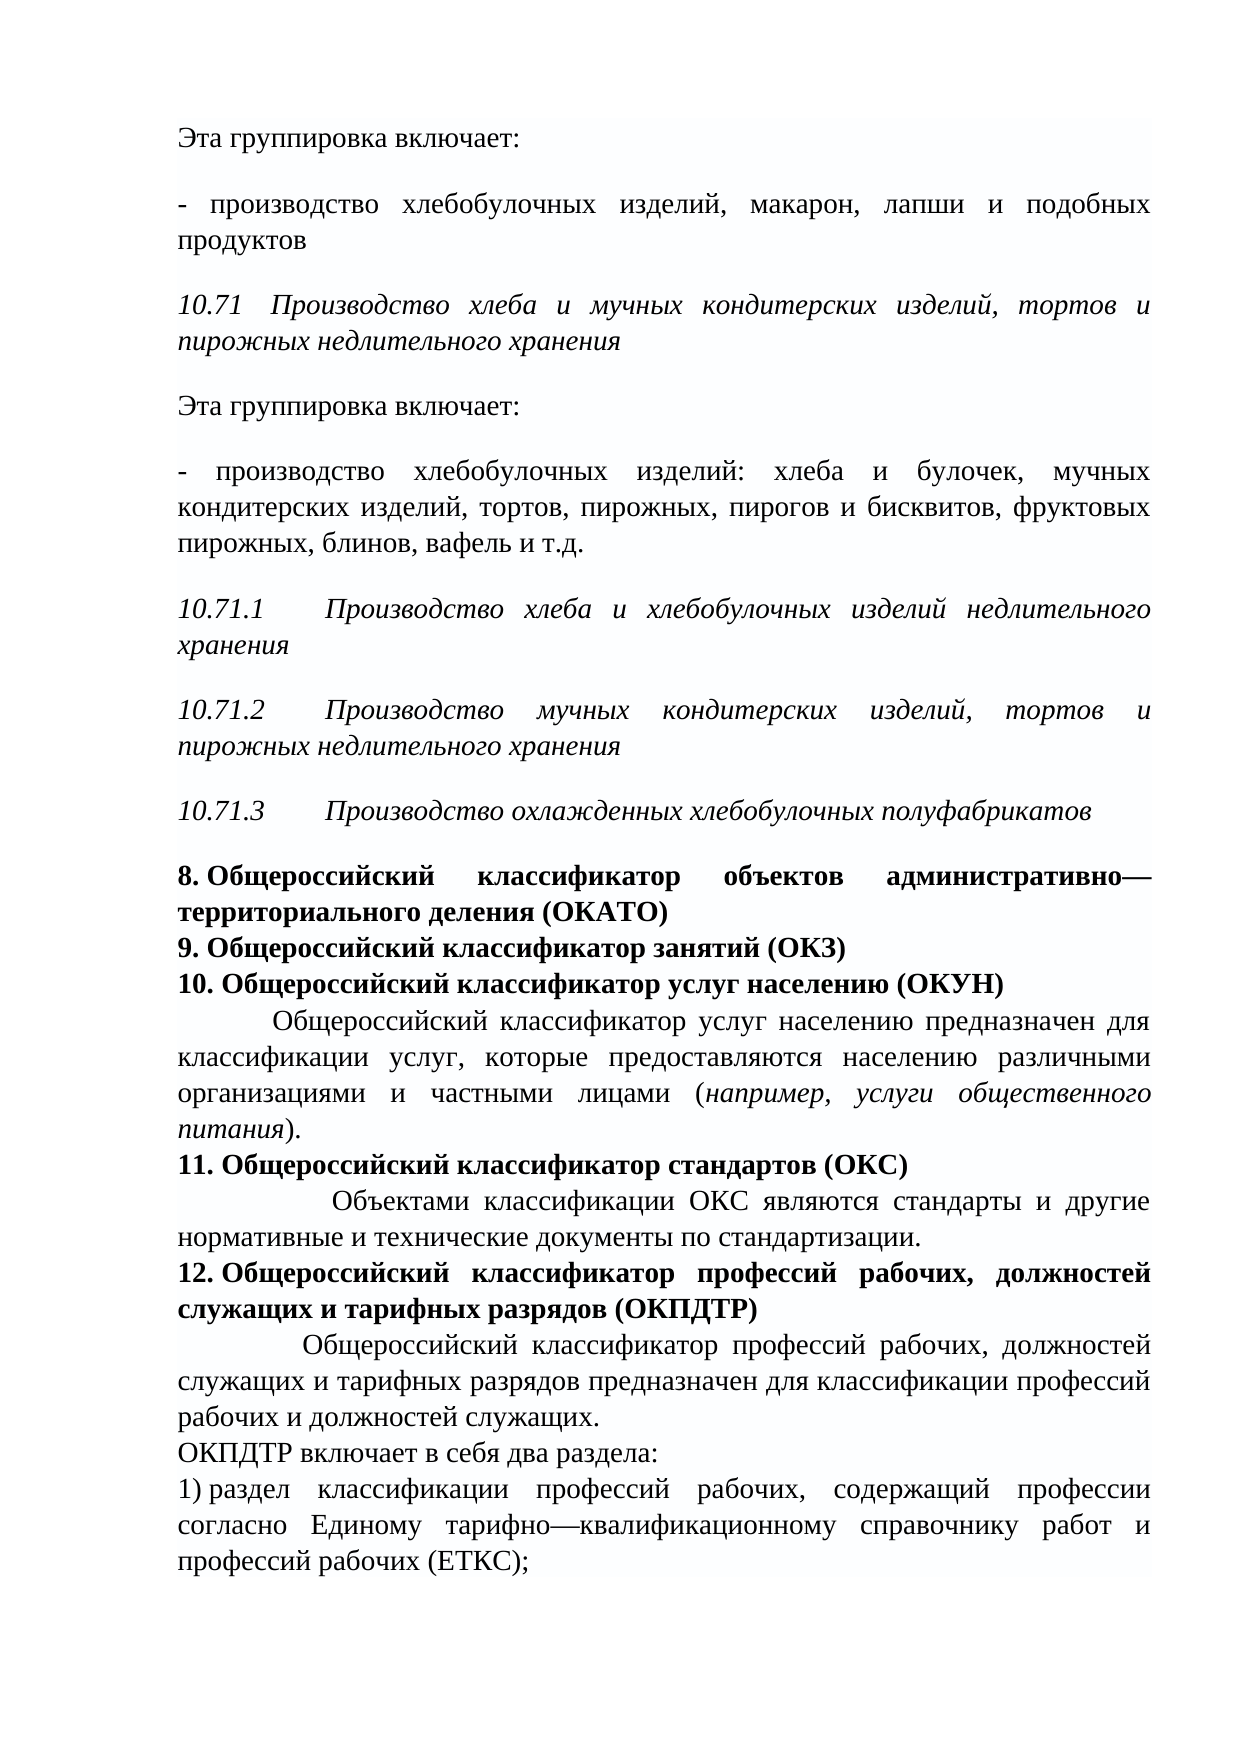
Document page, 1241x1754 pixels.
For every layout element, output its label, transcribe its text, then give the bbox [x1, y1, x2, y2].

text - производство хлебобулочных изделий, макарон, лапши и подобных продуктов [177, 183, 1152, 255]
text Эта группировка включает: [177, 386, 1152, 422]
text Объектами классификации ОКС являются стандарты и другие нормативные и технические документы по стандартизации. [177, 1180, 1152, 1252]
text Эта группировка включает: [177, 118, 1152, 154]
text 10.71.3 Производство охлажденных хлебобулочных полуфабрикатов [177, 791, 1152, 827]
text Общероссийский классификатор профессий рабочих, должностей служащих и тарифных разрядов предназначен для классификации профессий рабочих и должностей служащих. [177, 1324, 1152, 1433]
text ОКПДТР включает в себя два раздела: [177, 1433, 1152, 1469]
text 1) раздел классификации профессий рабочих, содержащий профессии согласно Единому тарифно—квалификационному справочнику работ и профессий рабочих (ЕТКС); [177, 1469, 1152, 1577]
text 11. Общероссийский классификатор стандартов (ОКС) [177, 1144, 1152, 1180]
text 10. Общероссийский классификатор услуг населению (ОКУН) [177, 964, 1152, 1000]
text 9. Общероссийский классификатор занятий (ОКЗ) [177, 928, 1152, 964]
text 10.71.2 Производство мучных кондитерских изделий, тортов и пирожных недлительного хранения [177, 689, 1152, 762]
text 12. Общероссийский классификатор профессий рабочих, должностей служащих и тарифных разрядов (ОКПДТР) [177, 1252, 1152, 1324]
text Общероссийский классификатор услуг населению предназначен для классификации услуг, которые предоставляются населению различными организациями и частными лицами (например, услуги общественного питания). [177, 1000, 1152, 1144]
text 10.71 Производство хлеба и мучных кондитерских изделий, тортов и пирожных недлительного хранения [177, 284, 1152, 357]
text 10.71.1 Производство хлеба и хлебобулочных изделий недлительного хранения [177, 588, 1152, 660]
text - производство хлебобулочных изделий: хлеба и булочек, мучных кондитерских изделий, тортов, пирожных, пирогов и бисквитов, фруктовых пирожных, блинов, вафель и т.д. [177, 451, 1152, 559]
text 8. Общероссийский классификатор объектов административно—территориального деления (ОКАТО) [177, 856, 1152, 928]
